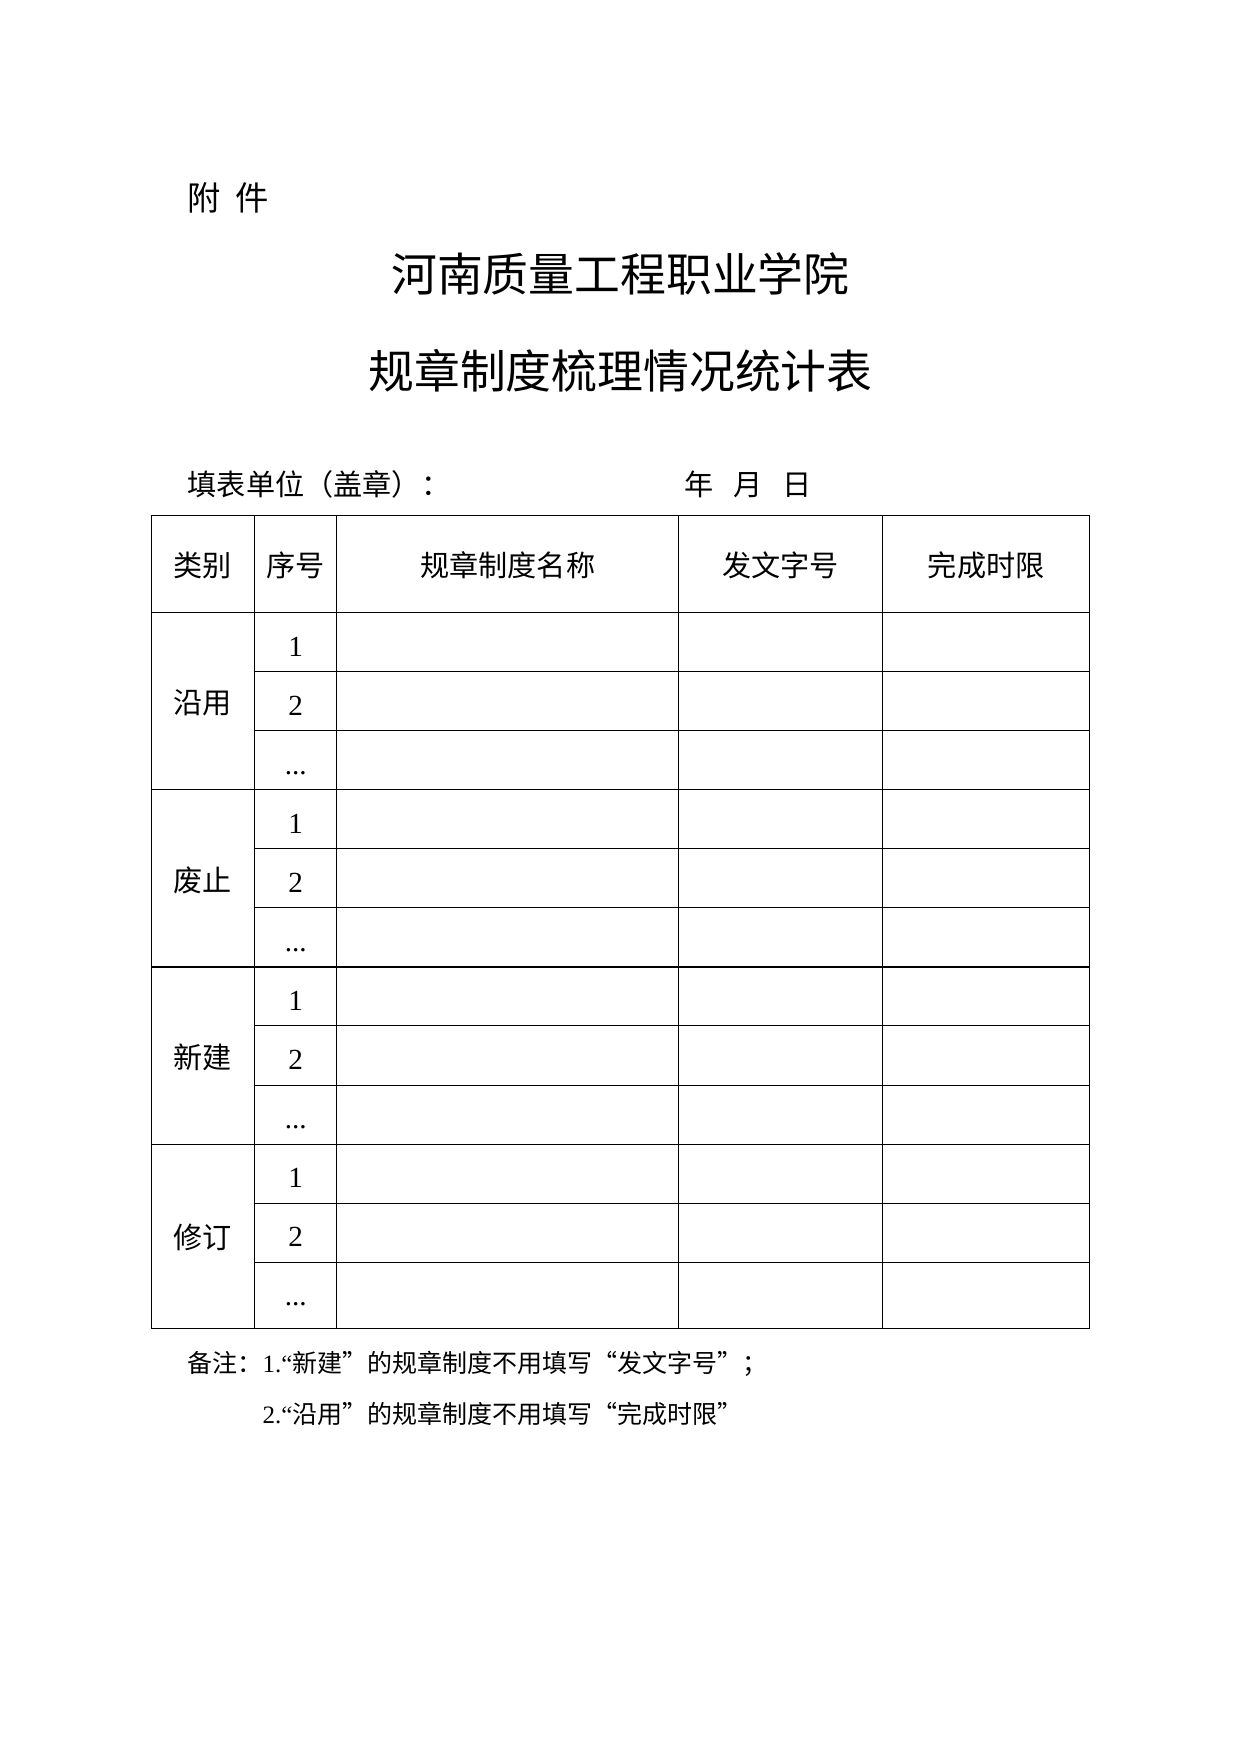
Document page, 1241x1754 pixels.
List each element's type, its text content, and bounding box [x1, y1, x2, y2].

table_cell [883, 613, 1089, 671]
table_cell [883, 968, 1089, 1025]
table_cell [883, 731, 1089, 789]
text 备注：1.“新建”的规章制度不用填写“发文字号”； [187, 1329, 1053, 1394]
table_header 完成时限 [883, 516, 1089, 612]
text 河南质量工程职业学院 [187, 222, 1053, 320]
table_cell ... [255, 1086, 336, 1143]
table_cell 2 [255, 1204, 336, 1262]
table_cell 1 [255, 613, 336, 671]
table_cell 废止 [152, 790, 254, 966]
table_cell [679, 672, 882, 730]
table_cell [679, 1026, 882, 1084]
table_cell [883, 1204, 1089, 1262]
table_cell ... [255, 908, 336, 966]
table_cell 沿用 [152, 613, 254, 789]
text 规章制度梳理情况统计表 [187, 320, 1053, 417]
table_cell [883, 1086, 1089, 1143]
table_cell [883, 1145, 1089, 1203]
table_cell 修订 [152, 1145, 254, 1328]
table_cell [883, 1026, 1089, 1084]
table_cell [679, 1204, 882, 1262]
table_cell [883, 672, 1089, 730]
table_cell [337, 849, 678, 907]
table_cell [337, 1145, 678, 1203]
table_cell 2 [255, 1026, 336, 1084]
table_header 序号 [255, 516, 336, 612]
table_cell [337, 1263, 678, 1328]
table_cell 1 [255, 968, 336, 1025]
table_header 规章制度名称 [337, 516, 678, 612]
table_cell [679, 613, 882, 671]
table_cell [679, 1145, 882, 1203]
table_cell 新建 [152, 968, 254, 1143]
table_cell [337, 1204, 678, 1262]
table_cell [337, 908, 678, 966]
text 2.“沿用”的规章制度不用填写“完成时限” [187, 1394, 1053, 1431]
table_cell [679, 1263, 882, 1328]
table_cell 1 [255, 790, 336, 848]
table_cell [679, 908, 882, 966]
table_cell [679, 849, 882, 907]
table_cell [679, 731, 882, 789]
table_cell [337, 968, 678, 1025]
table_header 发文字号 [679, 516, 882, 612]
text 附 件 [187, 162, 1053, 222]
table_header 类别 [152, 516, 254, 612]
table_cell [337, 790, 678, 848]
table_cell [883, 790, 1089, 848]
table_cell [679, 1086, 882, 1143]
table_cell [679, 968, 882, 1025]
table_cell [883, 1263, 1089, 1328]
table_cell ... [255, 731, 336, 789]
table_cell 1 [255, 1145, 336, 1203]
table_cell 2 [255, 672, 336, 730]
table_cell ... [255, 1263, 336, 1328]
table_cell [337, 1086, 678, 1143]
table_cell [337, 672, 678, 730]
table_cell [679, 790, 882, 848]
table_cell [337, 1026, 678, 1084]
table_cell [883, 908, 1089, 966]
text 填表单位（盖章）： 年 月 日 [187, 450, 1053, 515]
table_cell 2 [255, 849, 336, 907]
table_cell [883, 849, 1089, 907]
table_cell [337, 613, 678, 671]
table_cell [337, 731, 678, 789]
